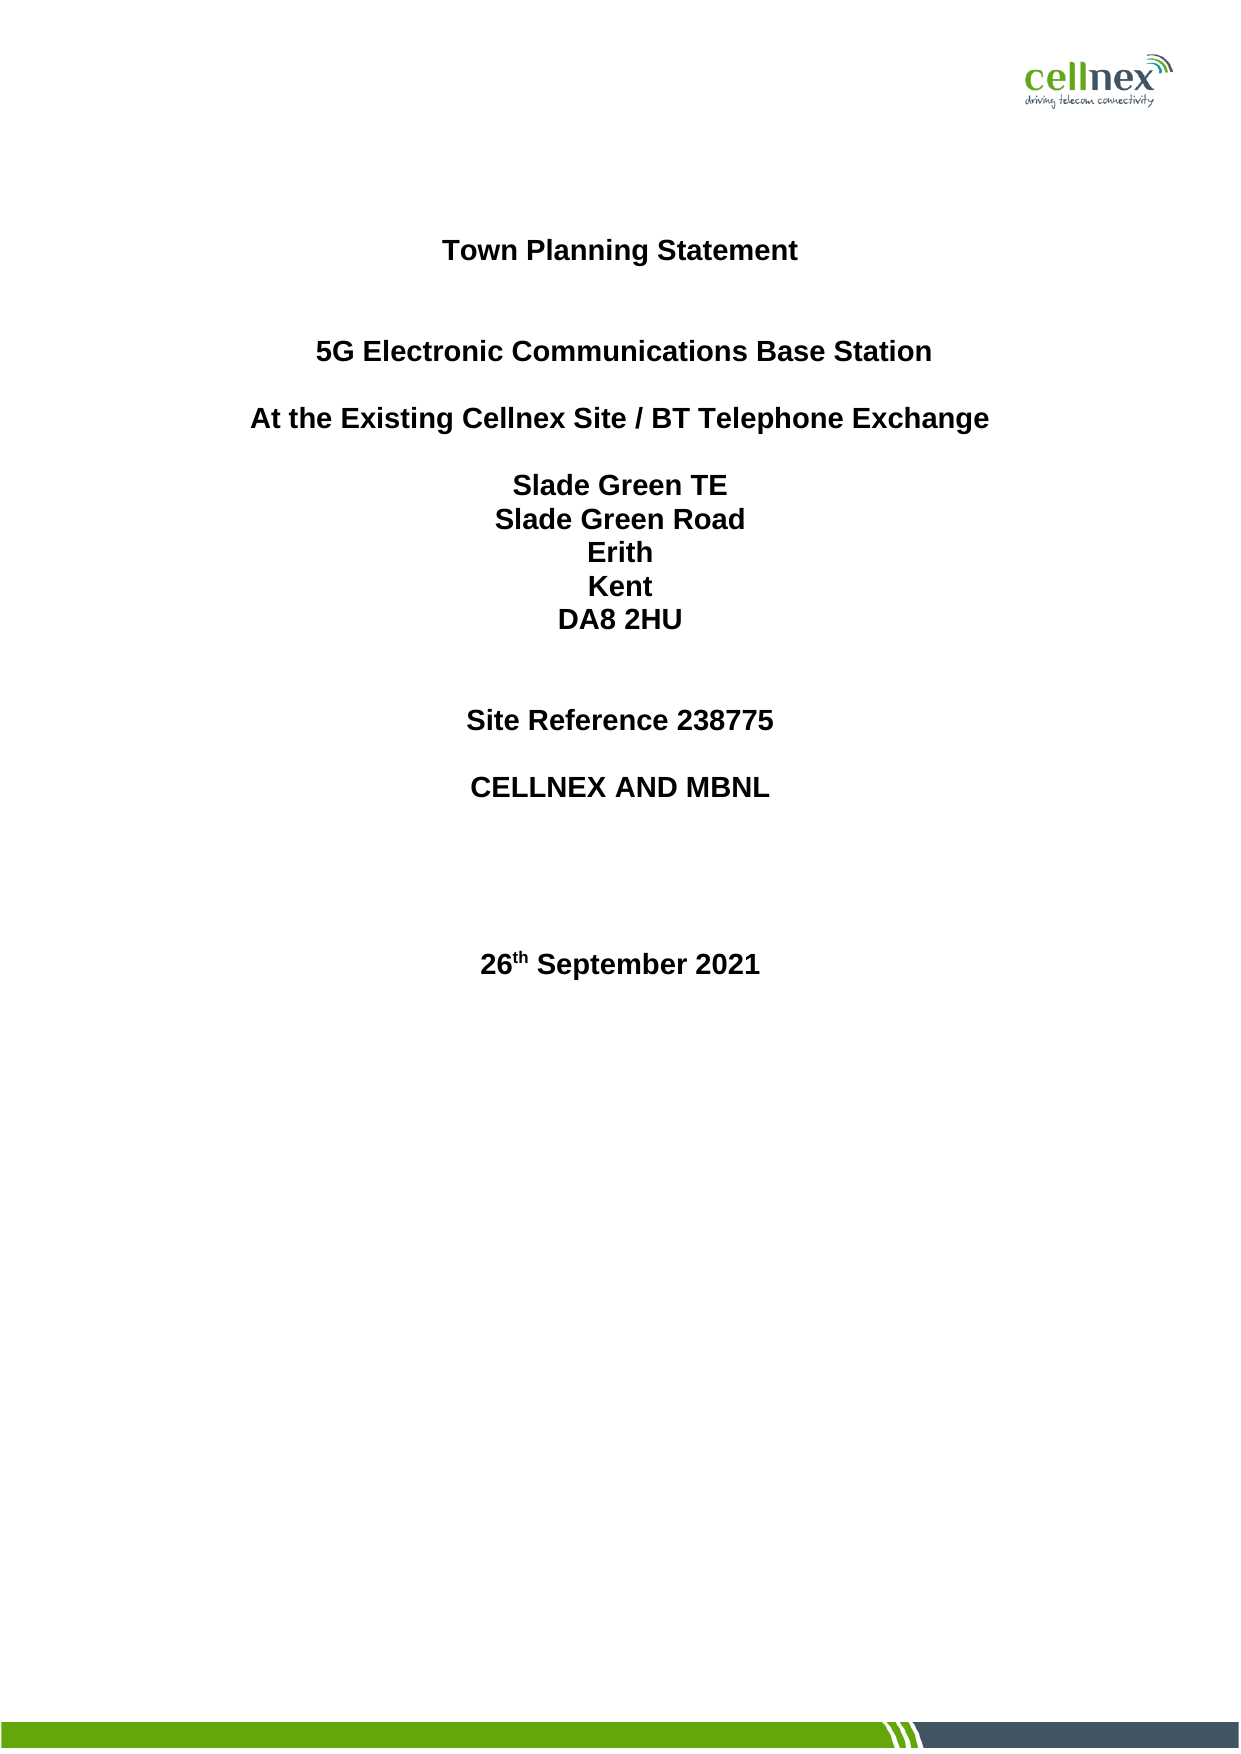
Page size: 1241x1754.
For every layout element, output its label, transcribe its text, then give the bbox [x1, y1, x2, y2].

picture [1015, 48, 1175, 111]
text DA8 2HU [150, 602, 1090, 636]
text 5G Electronic Communications Base Station [150, 334, 1090, 367]
text At the Existing Cellnex Site / BT Telephone Exchange [150, 401, 1090, 434]
text Slade Green TE [150, 468, 1090, 502]
text CELLNEX AND MBNL [150, 770, 1090, 803]
text 26th September 2021 [150, 947, 1090, 981]
text Site Reference 238775 [150, 703, 1090, 736]
text Erith [150, 535, 1090, 569]
text Town Planning Statement [150, 233, 1090, 267]
text Slade Green Road [150, 502, 1090, 535]
text Kent [150, 569, 1090, 602]
